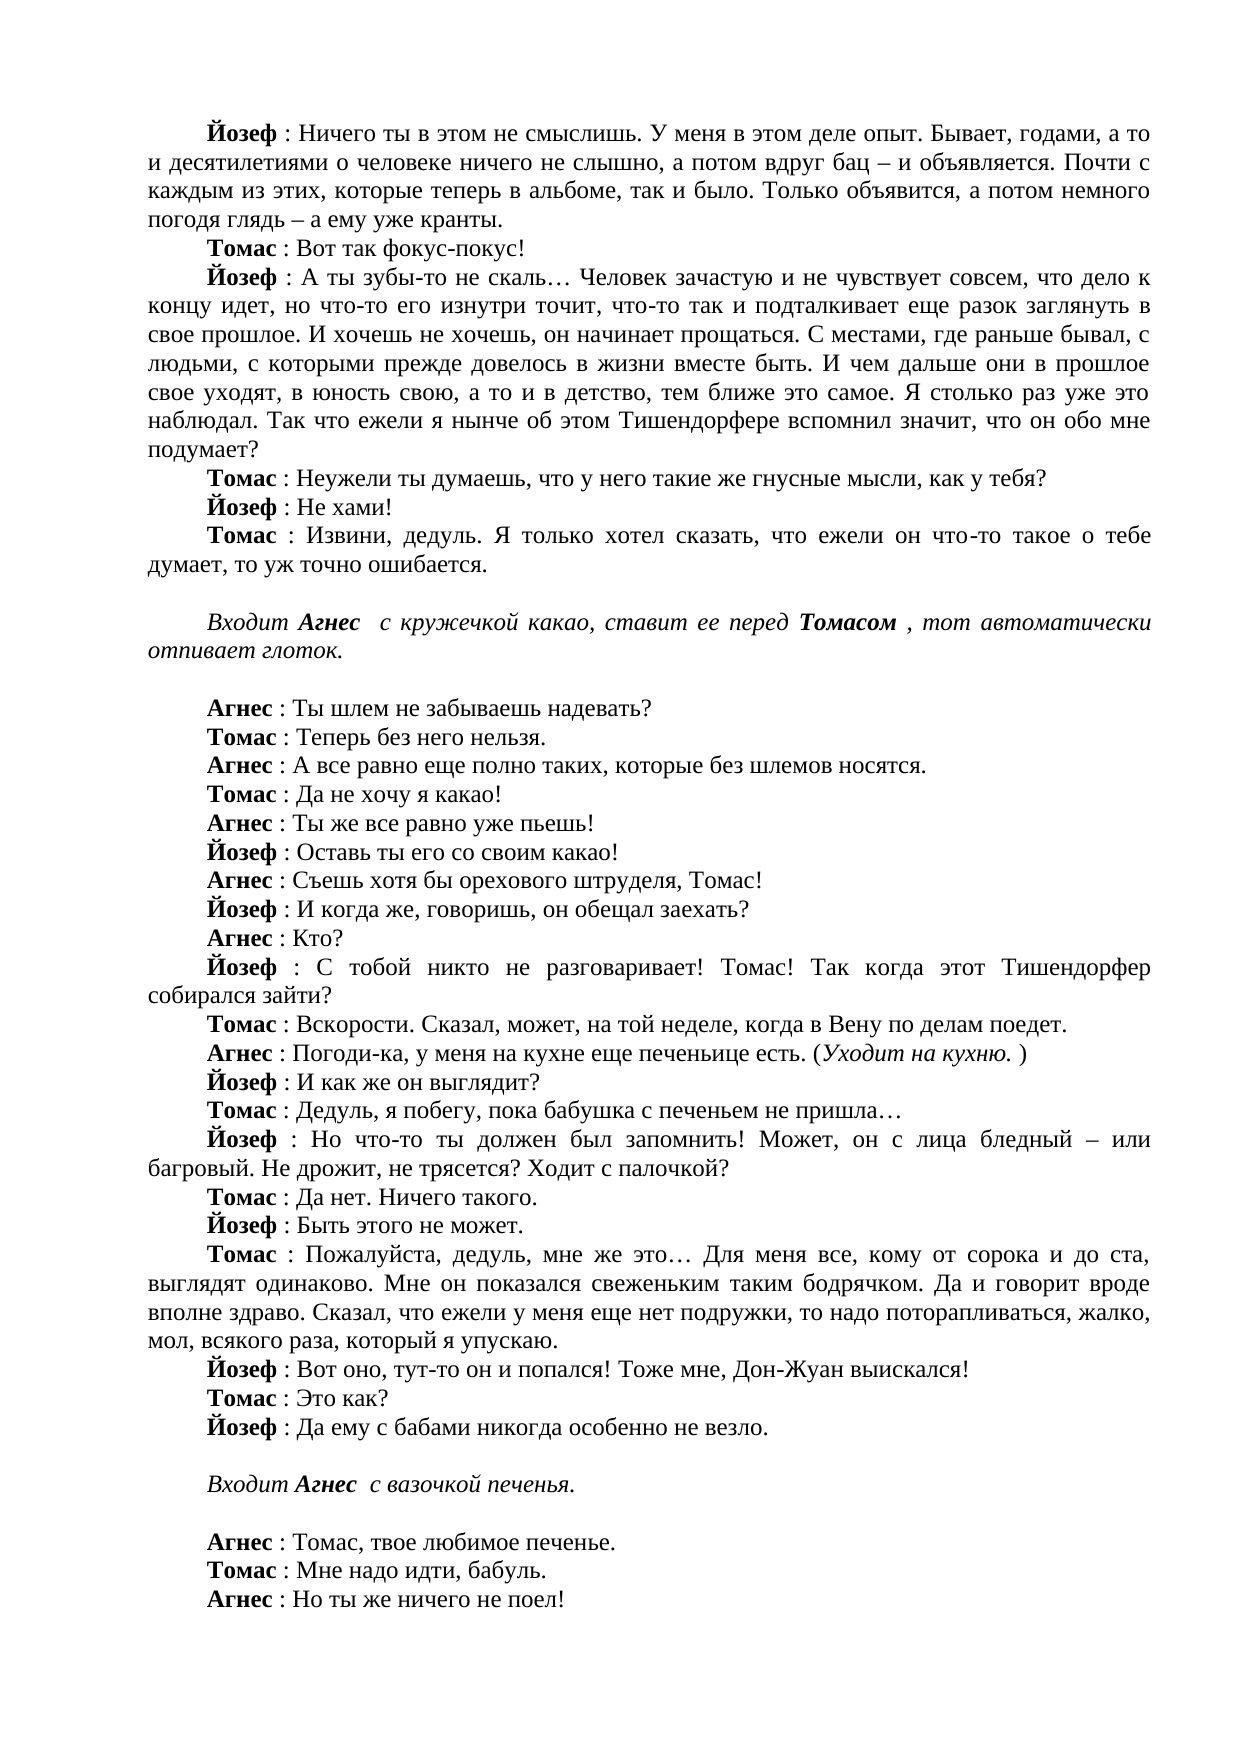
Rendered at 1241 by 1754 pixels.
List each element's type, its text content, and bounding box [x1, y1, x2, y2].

text Томас : Пожалуйста, дедуль, мне же это… Для меня все, кому от сорока и до ста, выглядят одинаково. Мне он показался свеженьким таким бодрячком. Да и говорит вроде вполне здраво. Сказал, что ежели у меня еще нет подружки, то надо поторапливаться, жалко, мол, всякого раза, который я упускаю. [148, 1239, 1152, 1354]
text Агнес : Ты же все равно уже пьешь! [148, 808, 1152, 837]
text Томас : Да нет. Ничего такого. [148, 1182, 1152, 1211]
text Томас : Неужели ты думаешь, что у него такие же гнусные мысли, как у тебя? [148, 463, 1152, 492]
text Агнес : Но ты же ничего не поел! [148, 1584, 1152, 1613]
text Томас : Дедуль, я побегу, пока бабушка с печеньем не пришла… [148, 1096, 1152, 1124]
text Агнес : Съешь хотя бы орехового штруделя, Томас! [148, 866, 1152, 894]
text Йозеф : С тобой никто не разговаривает! Томас! Так когда этот Тишендорфер собирался зайти? [148, 952, 1152, 1009]
text Йозеф : Ничего ты в этом не смыслишь. У меня в этом деле опыт. Бывает, годами, а то и десятилетиями о человеке ничего не слышно, а потом вдруг бац – и объявляется. Почти с каждым из этих, которые теперь в альбоме, так и было. Только объявится, а потом немного погодя глядь – а ему уже кранты. [148, 118, 1152, 233]
text Агнес : Погоди-ка, у меня на кухне еще печеньице есть. (Уходит на кухню. ) [148, 1038, 1152, 1067]
text Томас : Это как? [148, 1383, 1152, 1412]
text Томас : Теперь без него нельзя. [148, 722, 1152, 751]
text Йозеф : Но что-то ты должен был запомнить! Может, он с лица бледный – или багровый. Не дрожит, не трясется? Ходит с палочкой? [148, 1124, 1152, 1182]
text Томас : Да не хочу я какао! [148, 779, 1152, 808]
text Агнес : Кто? [148, 923, 1152, 952]
text Йозеф : Не хами! [148, 492, 1152, 521]
text Агнес : А все равно еще полно таких, которые без шлемов носятся. [148, 751, 1152, 779]
text Входит Агнес с вазочкой печенья. [148, 1469, 1152, 1498]
text Томас : Мне надо идти, бабуль. [148, 1556, 1152, 1584]
text Йозеф : А ты зубы-то не скаль… Человек зачастую и не чувствует совсем, что дело к концу идет, но что-то его изнутри точит, что-то так и подталкивает еще разок заглянуть в свое прошлое. И хочешь не хочешь, он начинает прощаться. С местами, где раньше бывал, с людьми, с которыми прежде довелось в жизни вместе быть. И чем дальше они в прошлое свое уходят, в юность свою, а то и в детство, тем ближе это самое. Я столько раз уже это наблюдал. Так что ежели я нынче об этом Тишендорфере вспомнил значит, что он обо мне подумает? [148, 262, 1152, 463]
text Йозеф : Оставь ты его со своим какао! [148, 837, 1152, 866]
text Входит Агнес с кружечкой какао, ставит ее перед Томасом , тот автоматически отпивает глоток. [148, 607, 1152, 664]
text Йозеф : Быть этого не может. [148, 1211, 1152, 1239]
text Томас : Извини, дедуль. Я только хотел сказать, что ежели он что-то такое о тебе думает, то уж точно ошибается. [148, 521, 1152, 578]
text Агнес : Ты шлем не забываешь надевать? [148, 693, 1152, 722]
text Йозеф : И когда же, говоришь, он обещал заехать? [148, 894, 1152, 923]
text Йозеф : Вот оно, тут-то он и попался! Тоже мне, Дон-Жуан выискался! [148, 1354, 1152, 1383]
text Йозеф : И как же он выглядит? [148, 1067, 1152, 1096]
text Йозеф : Да ему с бабами никогда особенно не везло. [148, 1412, 1152, 1441]
text Томас : Вот так фокус-покус! [148, 233, 1152, 262]
text Агнес : Томас, твое любимое печенье. [148, 1527, 1152, 1556]
text Томас : Вскорости. Сказал, может, на той неделе, когда в Вену по делам поедет. [148, 1009, 1152, 1038]
